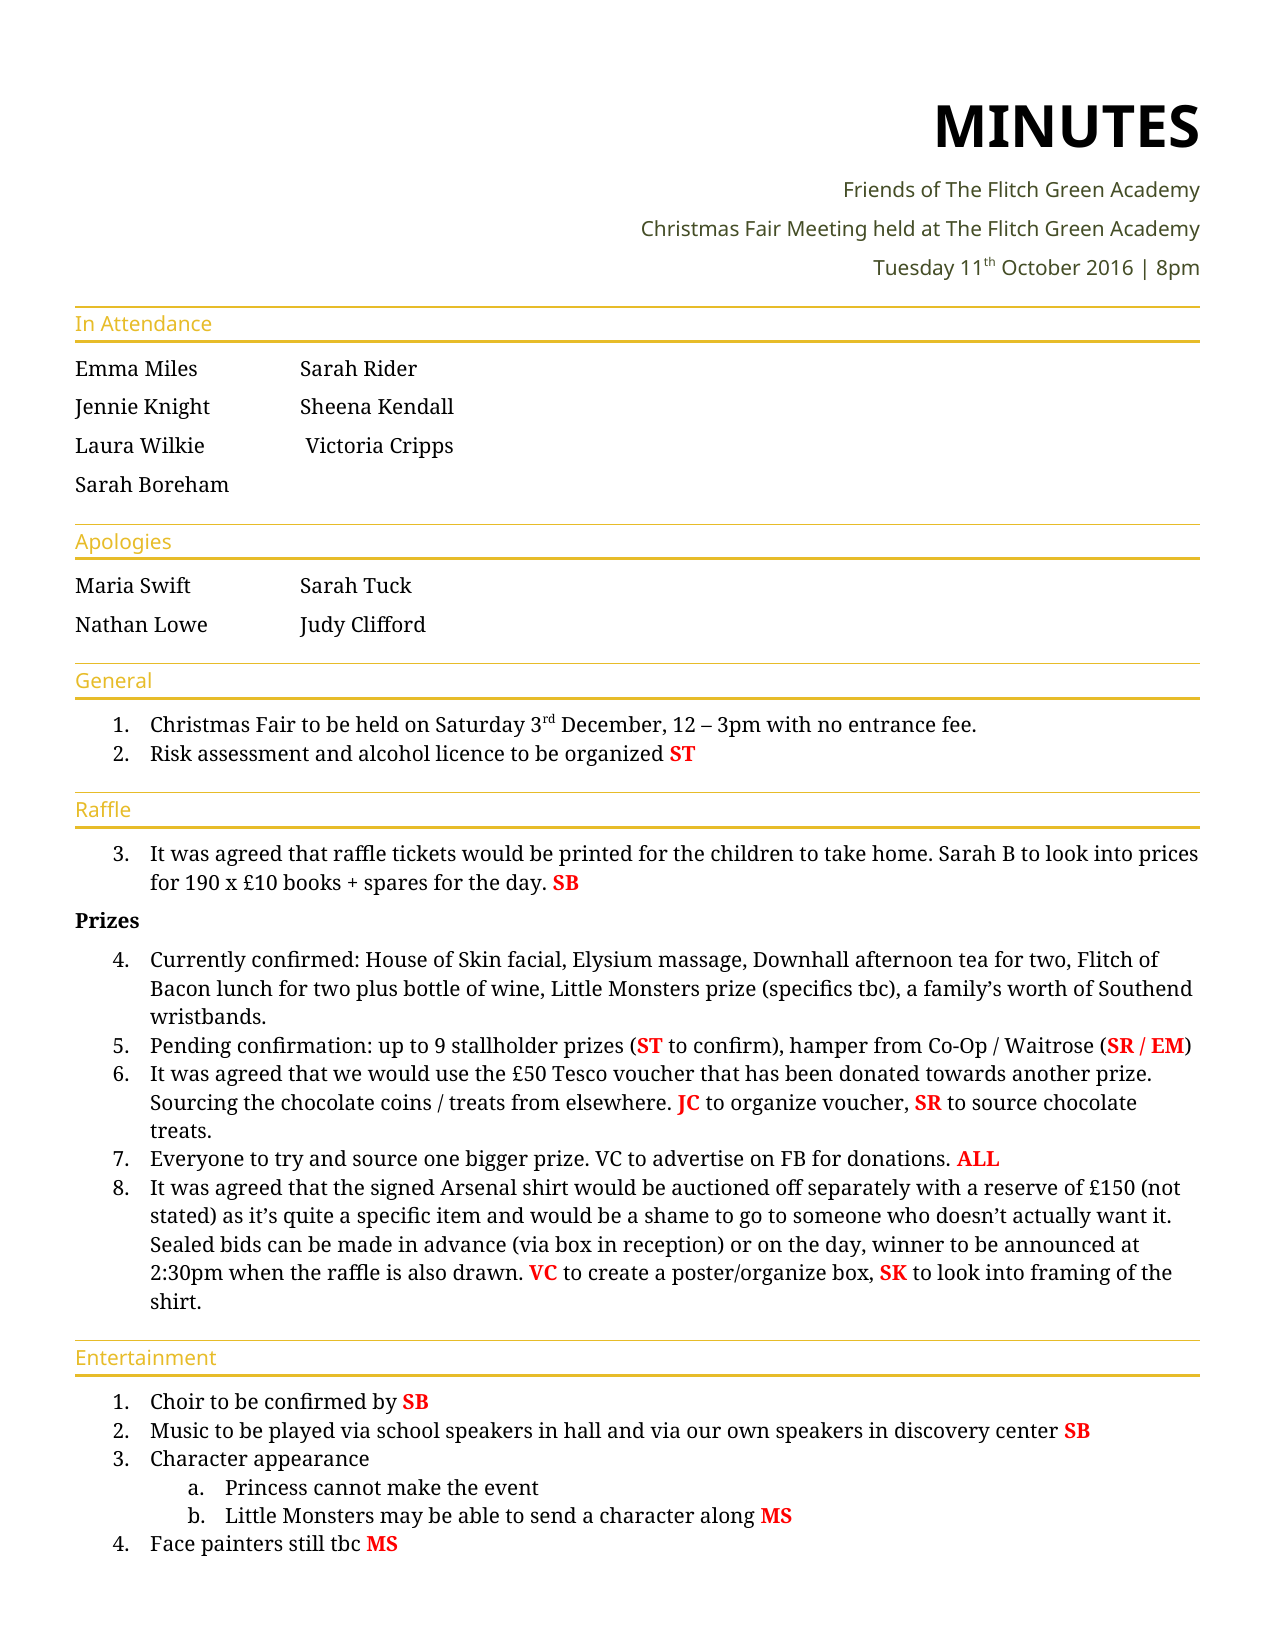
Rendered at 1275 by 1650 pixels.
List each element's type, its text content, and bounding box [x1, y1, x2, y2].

list It was agreed that raffle tickets would be printed for the children to take home. Sarah B to look into prices for 190 x £10 books + spares for the day. SB [112, 839, 1200, 896]
subtitle Apologies [75, 525, 1200, 557]
text Laura Wilkie Victoria Cripps [75, 431, 1200, 460]
subtitle Entertainment [75, 1341, 1200, 1374]
subtitle Tuesday 11th October 2016 | 8pm [75, 253, 1200, 281]
list Princess cannot make the event [187, 1473, 1200, 1501]
list Risk assessment and alcohol licence to be organized ST [112, 739, 1200, 767]
subtitle In Attendance [75, 308, 1200, 340]
text Nathan Lowe Judy Clifford [75, 610, 1200, 638]
subtitle Christmas Fair Meeting held at The Flitch Green Academy [75, 214, 1200, 243]
list Face painters still tbc MS [112, 1529, 1200, 1558]
text Sarah Boreham [75, 470, 1200, 499]
list Music to be played via school speakers in hall and via our own speakers in discovery center SB [112, 1416, 1200, 1444]
list Everyone to try and source one bigger prize. VC to advertise on FB for donations. ALL [112, 1144, 1200, 1173]
list Character appearance [112, 1444, 1200, 1473]
list Currently confirmed: House of Skin facial, Elysium massage, Downhall afternoon tea for two, Flitch of Bacon lunch for two plus bottle of wine, Little Monsters prize (specifics tbc), a family’s worth of Southend wristbands. [112, 946, 1200, 1031]
text Maria Swift Sarah Tuck [75, 571, 1200, 599]
title MINUTES [75, 85, 1200, 165]
list Christmas Fair to be held on Saturday 3rd December, 12 – 3pm with no entrance fee. [112, 710, 1200, 739]
list It was agreed that we would use the £50 Tesco voucher that has been donated towards another prize. Sourcing the chocolate coins / treats from elsewhere. JC to organize voucher, SR to source chocolate treats. [112, 1059, 1200, 1144]
subtitle General [75, 664, 1200, 697]
subtitle Raffle [75, 793, 1200, 826]
list It was agreed that the signed Arsenal shirt would be auctioned off separately with a reserve of £150 (not stated) as it’s quite a specific item and would be a shame to go to someone who doesn’t actually want it. Sealed bids can be made in advance (via box in reception) or on the day, winner to be announced at 2:30pm when the raffle is also drawn. VC to create a poster/organize box, SK to look into framing of the shirt. [112, 1173, 1200, 1315]
text Prizes [75, 907, 1200, 935]
text Emma Miles Sarah Rider [75, 354, 1200, 382]
list Pending confirmation: up to 9 stallholder prizes (ST to confirm), hamper from Co-Op / Waitrose (SR / EM) [112, 1031, 1200, 1059]
list Choir to be confirmed by SB [112, 1387, 1200, 1416]
list Little Monsters may be able to send a character along MS [187, 1501, 1200, 1529]
text Jennie Knight Sheena Kendall [75, 392, 1200, 421]
